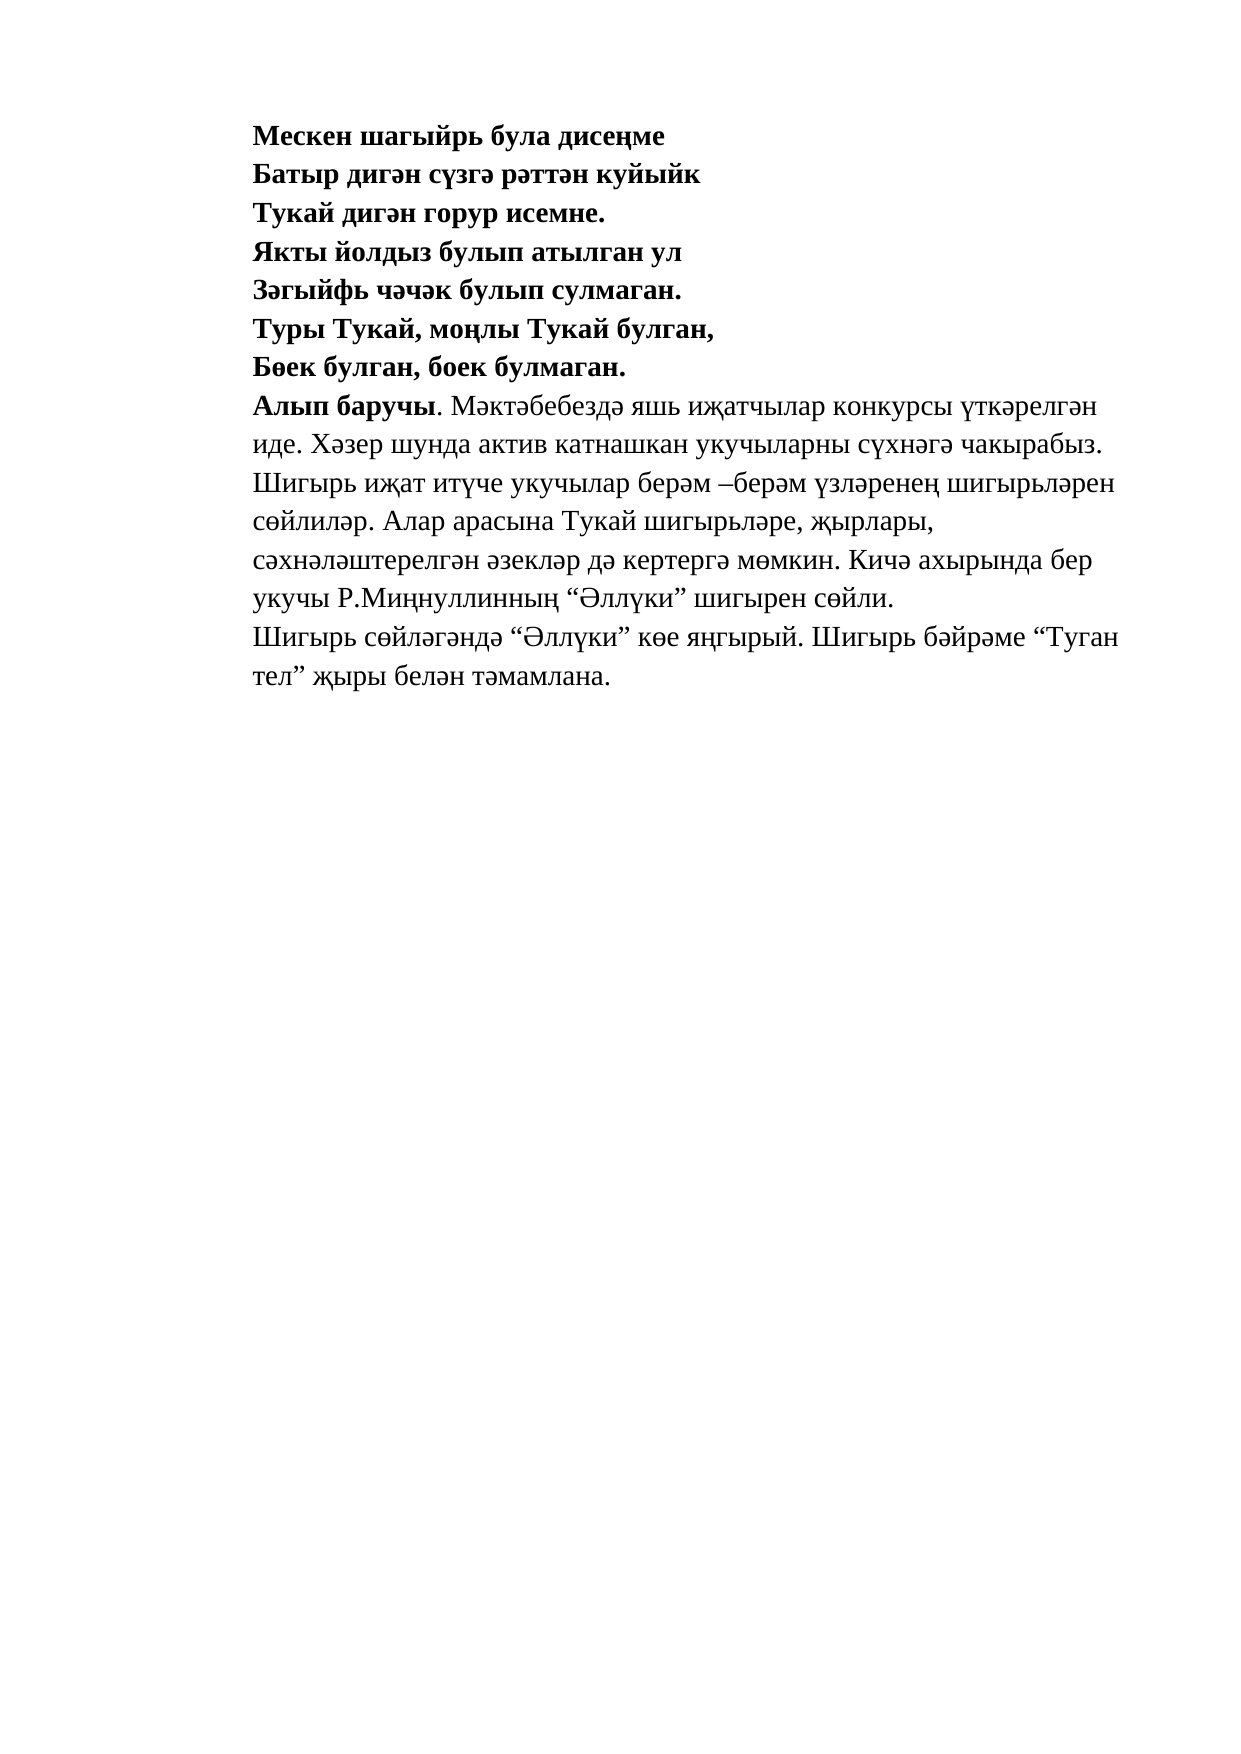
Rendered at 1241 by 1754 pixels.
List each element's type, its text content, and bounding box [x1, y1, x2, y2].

list Тукай дигән горур исемне. [252, 195, 1152, 229]
list Шигырь сөйләгәндә “Әллүки” көе яңгырый. Шигырь бәйрәме “Туган тел” җыры белән тәмамлана. [252, 619, 1152, 691]
list Бөек булган, боек булмаган. [252, 349, 1152, 383]
list Туры Тукай, моңлы Тукай булган, [252, 311, 1152, 344]
list Мескен шагыйрь була дисеңме [252, 118, 1152, 152]
list Батыр дигән сүзгә рәттән куйыйк [252, 157, 1152, 190]
list Шигырь иҗат итүче укучылар берәм –берәм үзләренең шигырьләрен сөйлиләр. Алар арасына Тукай шигырьләре, җырлары, сәхнәләштерелгән әзекләр дә кертергә мөмкин. Кичә ахырында бер укучы Р.Миңнуллинның “Әллүки” шигырен сөйли. [252, 465, 1152, 614]
list Зәгыйфь чәчәк булып сулмаган. [252, 272, 1152, 306]
list Алып баручы. Мәктәбебездә яшь иҗатчылар конкурсы үткәрелгән иде. Хәзер шунда актив катнашкан укучыларны сүхнәгә чакырабыз. [252, 388, 1152, 460]
list Якты йолдыз булып атылган ул [252, 234, 1152, 267]
